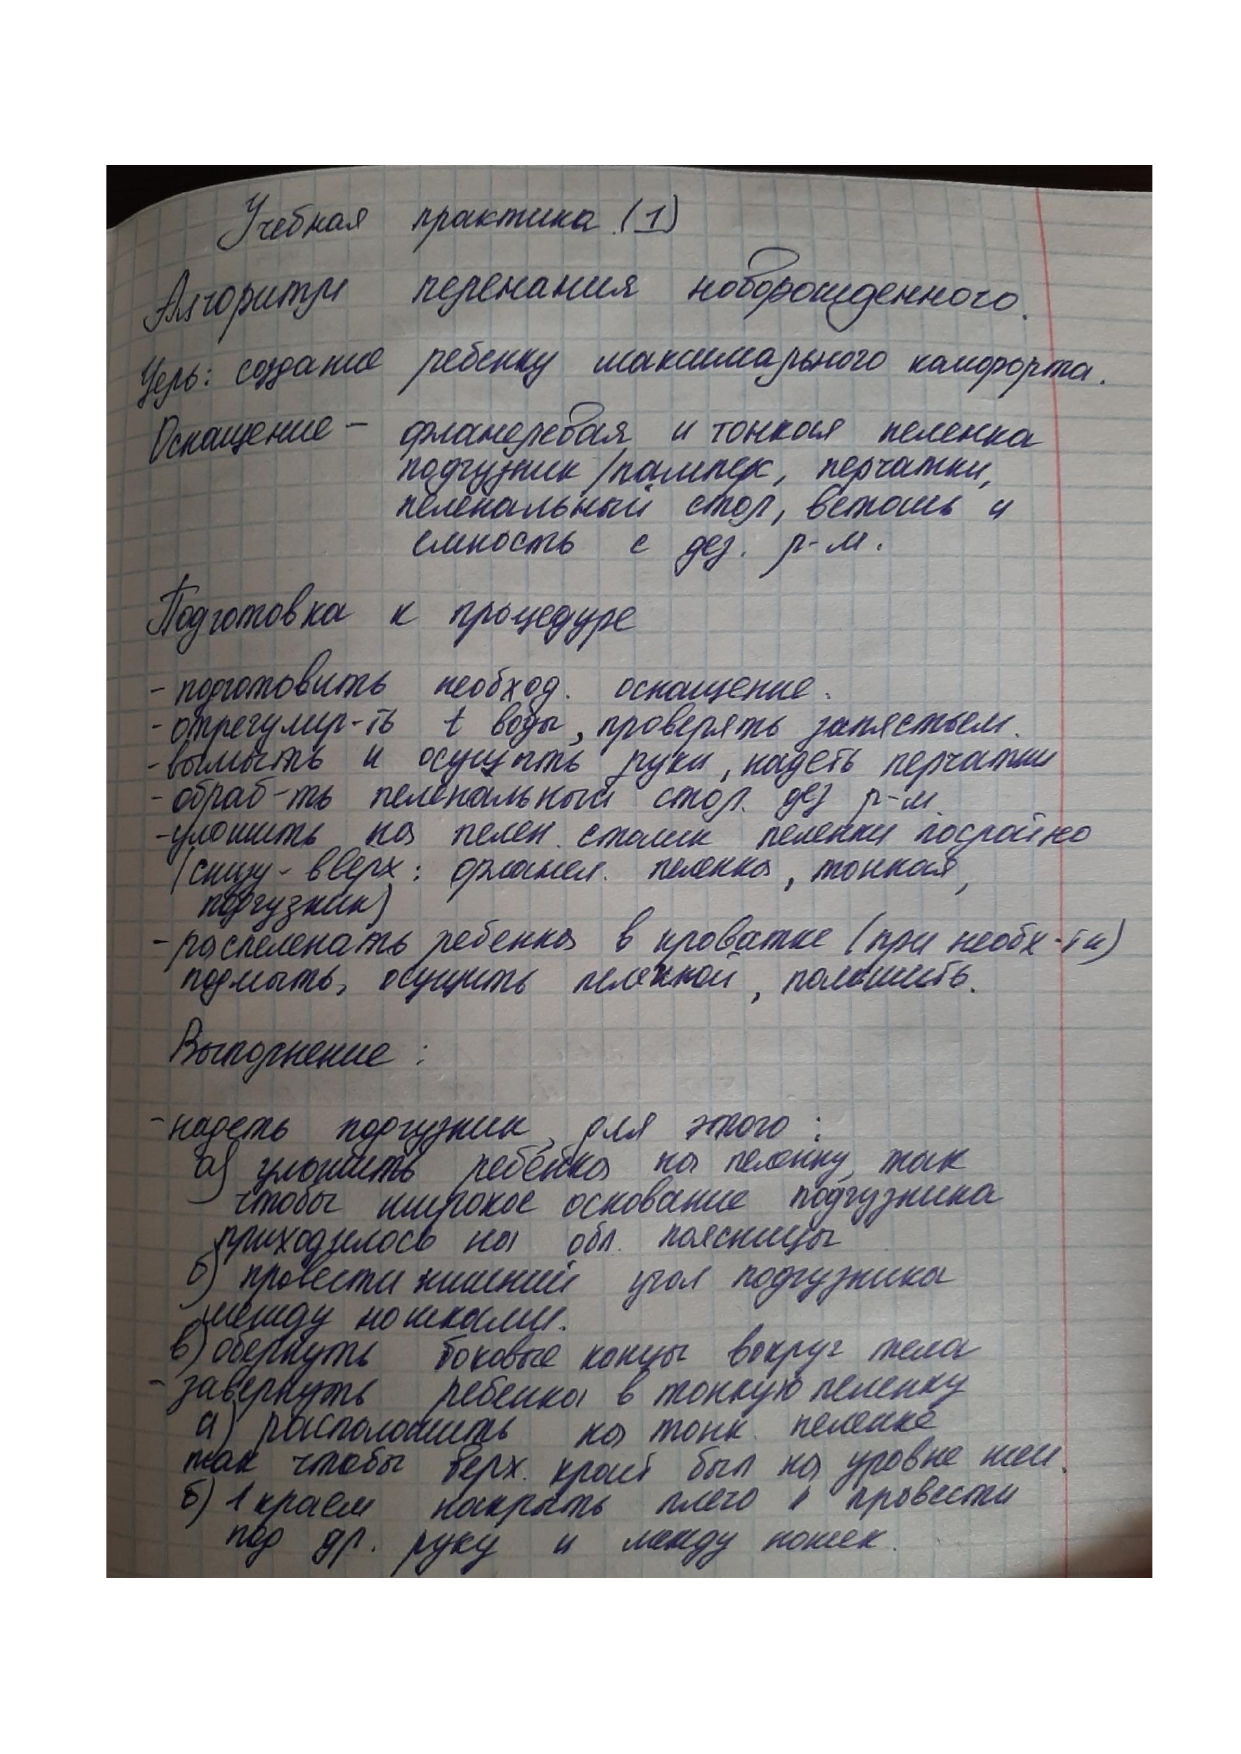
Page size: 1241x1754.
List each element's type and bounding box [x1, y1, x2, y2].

picture [106, 165, 1153, 1578]
